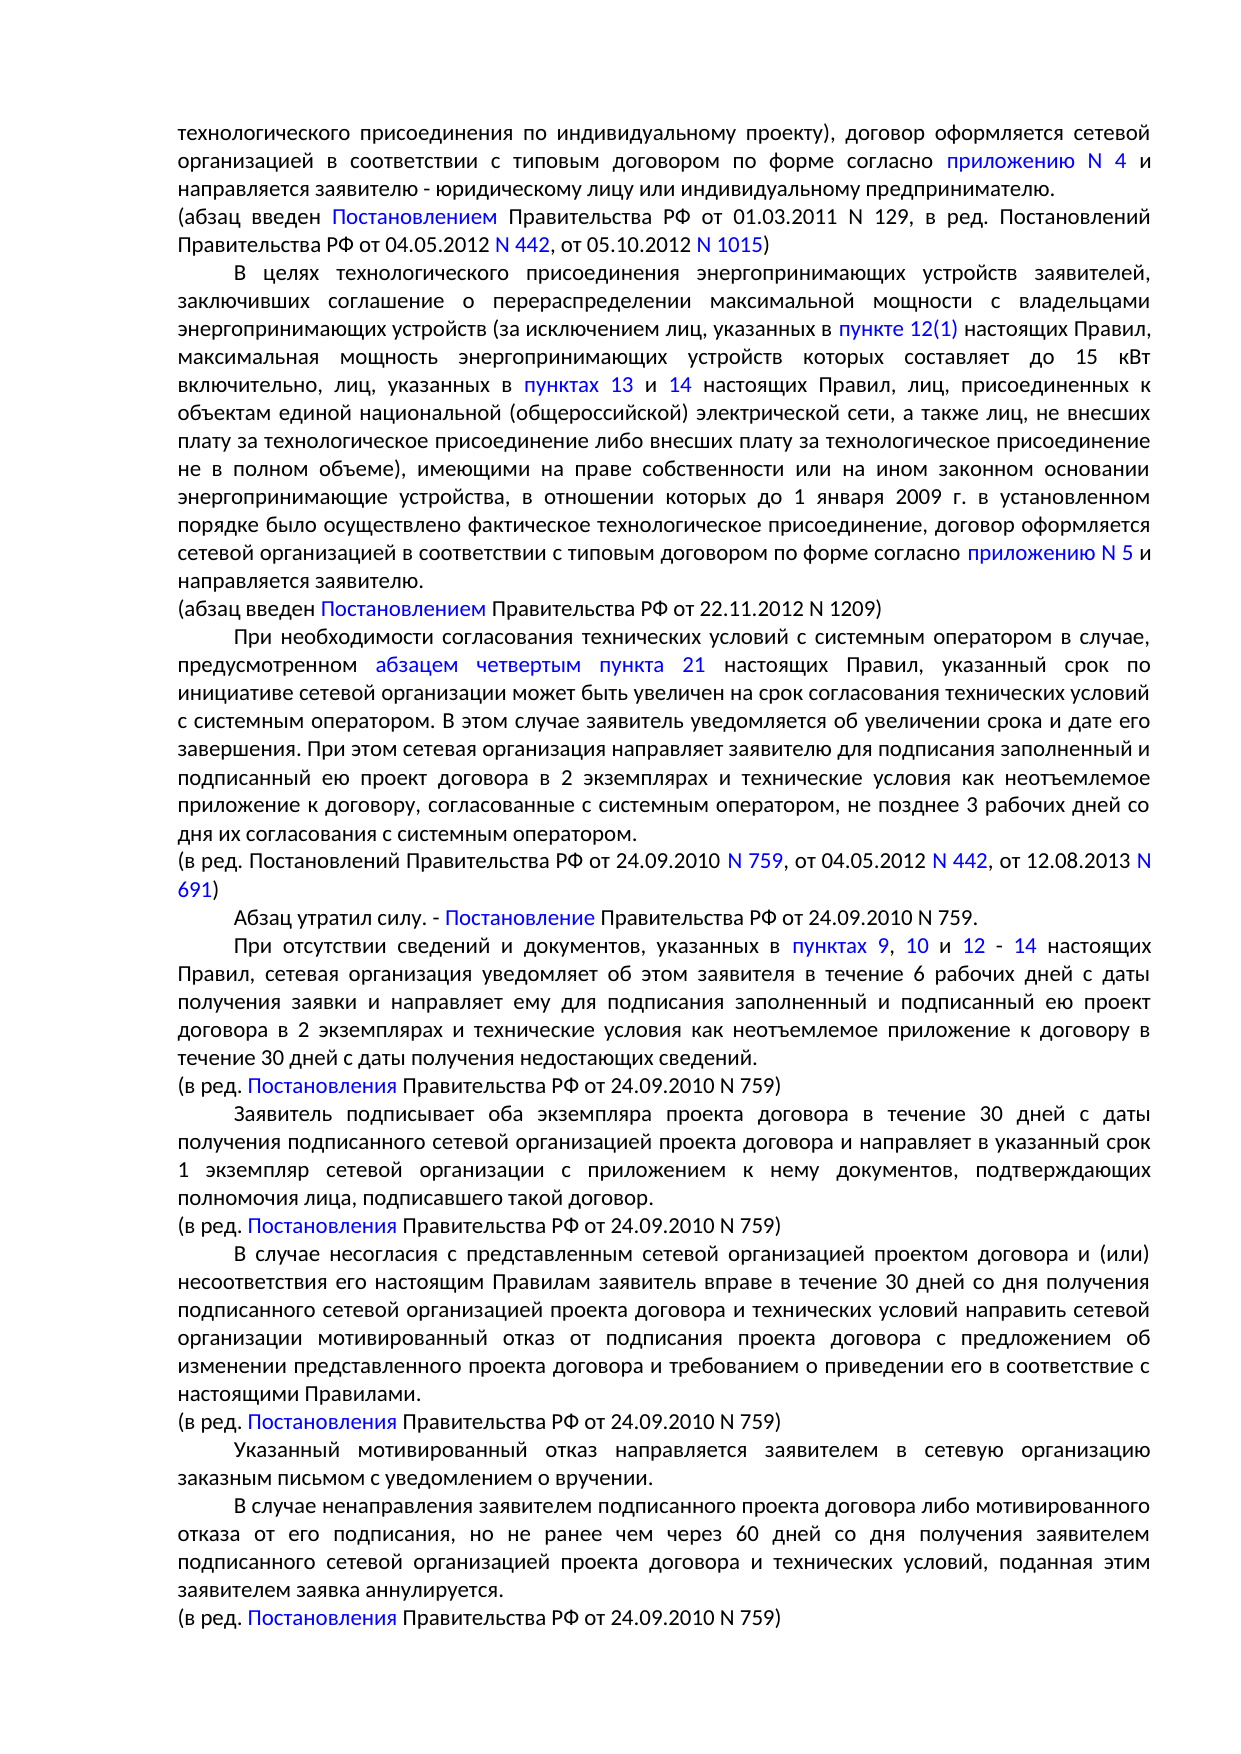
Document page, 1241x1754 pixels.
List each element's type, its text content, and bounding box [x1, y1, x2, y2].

text (в ред. Постановления Правительства РФ от 24.09.2010 N 759) [177, 1603, 1152, 1631]
text Указанный мотивированный отказ направляется заявителем в сетевую организацию заказным письмом с уведомлением о вручении. [177, 1435, 1152, 1491]
text При необходимости согласования технических условий с системным оператором в случае, предусмотренном абзацем четвертым пункта 21 настоящих Правил, указанный срок по инициативе сетевой организации может быть увеличен на срок согласования технических условий с системным оператором. В этом случае заявитель уведомляется об увеличении срока и дате его завершения. При этом сетевая организация направляет заявителю для подписания заполненный и подписанный ею проект договора в 2 экземплярах и технические условия как неотъемлемое приложение к договору, согласованные с системным оператором, не позднее 3 рабочих дней со дня их согласования с системным оператором. [177, 622, 1152, 847]
text (абзац введен Постановлением Правительства РФ от 22.11.2012 N 1209) [177, 594, 1152, 622]
text В целях технологического присоединения энергопринимающих устройств заявителей, заключивших соглашение о перераспределении максимальной мощности с владельцами энергопринимающих устройств (за исключением лиц, указанных в пункте 12(1) настоящих Правил, максимальная мощность энергопринимающих устройств которых составляет до 15 кВт включительно, лиц, указанных в пунктах 13 и 14 настоящих Правил, лиц, присоединенных к объектам единой национальной (общероссийской) электрической сети, а также лиц, не внесших плату за технологическое присоединение либо внесших плату за технологическое присоединение не в полном объеме), имеющими на праве собственности или на ином законном основании энергопринимающие устройства, в отношении которых до 1 января 2009 г. в установленном порядке было осуществлено фактическое технологическое присоединение, договор оформляется сетевой организацией в соответствии с типовым договором по форме согласно приложению N 5 и направляется заявителю. [177, 258, 1152, 594]
text (в ред. Постановления Правительства РФ от 24.09.2010 N 759) [177, 1071, 1152, 1099]
text Абзац утратил силу. - Постановление Правительства РФ от 24.09.2010 N 759. [177, 903, 1152, 931]
text При отсутствии сведений и документов, указанных в пунктах 9, 10 и 12 - 14 настоящих Правил, сетевая организация уведомляет об этом заявителя в течение 6 рабочих дней с даты получения заявки и направляет ему для подписания заполненный и подписанный ею проект договора в 2 экземплярах и технические условия как неотъемлемое приложение к договору в течение 30 дней с даты получения недостающих сведений. [177, 931, 1152, 1071]
text В случае несогласия с представленным сетевой организацией проектом договора и (или) несоответствия его настоящим Правилам заявитель вправе в течение 30 дней со дня получения подписанного сетевой организацией проекта договора и технических условий направить сетевой организации мотивированный отказ от подписания проекта договора с предложением об изменении представленного проекта договора и требованием о приведении его в соответствие с настоящими Правилами. [177, 1239, 1152, 1407]
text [177, 118, 1152, 202]
text (в ред. Постановлений Правительства РФ от 24.09.2010 N 759, от 04.05.2012 N 442, от 12.08.2013 N 691) [177, 847, 1152, 903]
text Заявитель подписывает оба экземпляра проекта договора в течение 30 дней с даты получения подписанного сетевой организацией проекта договора и направляет в указанный срок 1 экземпляр сетевой организации с приложением к нему документов, подтверждающих полномочия лица, подписавшего такой договор. [177, 1099, 1152, 1211]
text (абзац введен Постановлением Правительства РФ от 01.03.2011 N 129, в ред. Постановлений Правительства РФ от 04.05.2012 N 442, от 05.10.2012 N 1015) [177, 202, 1152, 258]
text В случае ненаправления заявителем подписанного проекта договора либо мотивированного отказа от его подписания, но не ранее чем через 60 дней со дня получения заявителем подписанного сетевой организацией проекта договора и технических условий, поданная этим заявителем заявка аннулируется. [177, 1491, 1152, 1603]
text (в ред. Постановления Правительства РФ от 24.09.2010 N 759) [177, 1211, 1152, 1239]
text (в ред. Постановления Правительства РФ от 24.09.2010 N 759) [177, 1407, 1152, 1435]
